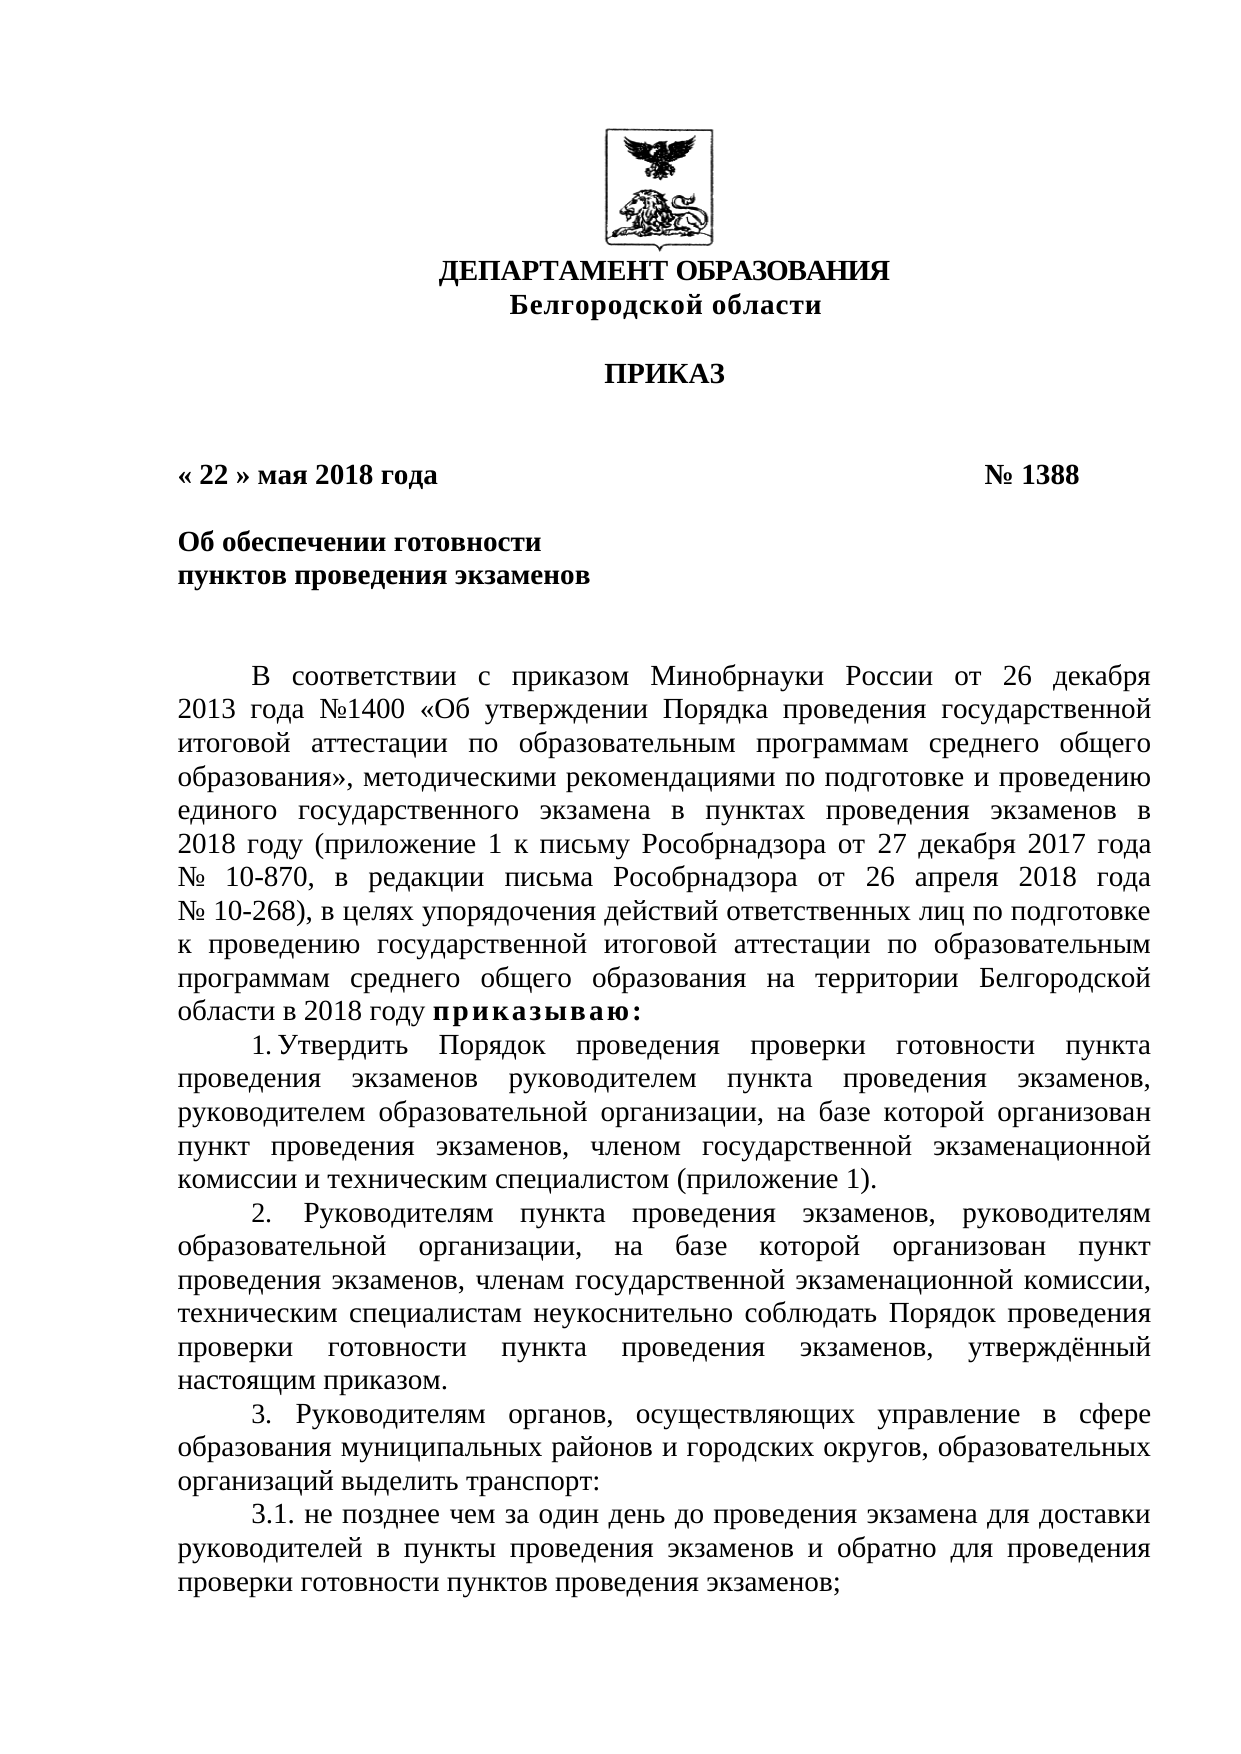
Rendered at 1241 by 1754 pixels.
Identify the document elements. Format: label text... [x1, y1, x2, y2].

list Утвердить Порядок проведения проверки готовности пункта проведения экзаменов руководителем пункта проведения экзаменов, руководителем образовательной организации, на базе которой организован пункт проведения экзаменов, членом государственной экзаменационной комиссии и техническим специалистом (приложение 1). [177, 1027, 1152, 1195]
text Белгородской области [179, 287, 1152, 321]
text пунктов проведения экзаменов [177, 557, 797, 591]
list Руководителям органов, осуществляющих управление в сфере образования муниципальных районов и городских округов, образовательных организаций выделить транспорт: [177, 1396, 1152, 1497]
subtitle ПРИКАЗ [177, 356, 1152, 390]
list 3.1. не позднее чем за один день до проведения экзамена для доставки руководителей в пункты проведения экзаменов и обратно для проведения проверки готовности пунктов проведения экзаменов; [177, 1497, 1152, 1597]
list Руководителям пункта проведения экзаменов, руководителям образовательной организации, на базе которой организован пункт проведения экзаменов, членам государственной экзаменационной комиссии, техническим специалистам неукоснительно соблюдать Порядок проведения проверки готовности пункта проведения экзаменов, утверждённый настоящим приказом. [177, 1195, 1152, 1396]
subtitle « 22 » мая 2018 года № 1388 [177, 457, 1152, 490]
text В соответствии с приказом Минобрнауки России от 26 декабря 2013 года №1400 «Об утверждении Порядка проведения государственной итоговой аттестации по образовательным программам среднего общего образования», методическими рекомендациями по подготовке и проведению единого государственного экзамена в пунктах проведения экзаменов в 2018 году (приложение 1 к письму Рособрнадзора от 27 декабря 2017 года № 10-870, в редакции письма Рособрнадзора от 26 апреля 2018 года № 10-268), в целях упорядочения действий ответственных лиц по подготовке к проведению государственной итоговой аттестации по образовательным программам среднего общего образования на территории Белгородской области в 2018 году приказываю: [177, 658, 1152, 1027]
text Об обеспечении готовности [177, 524, 797, 557]
text ДЕПАРТАМЕНТ ОБРАЗОВАНИЯ [178, 253, 1152, 287]
